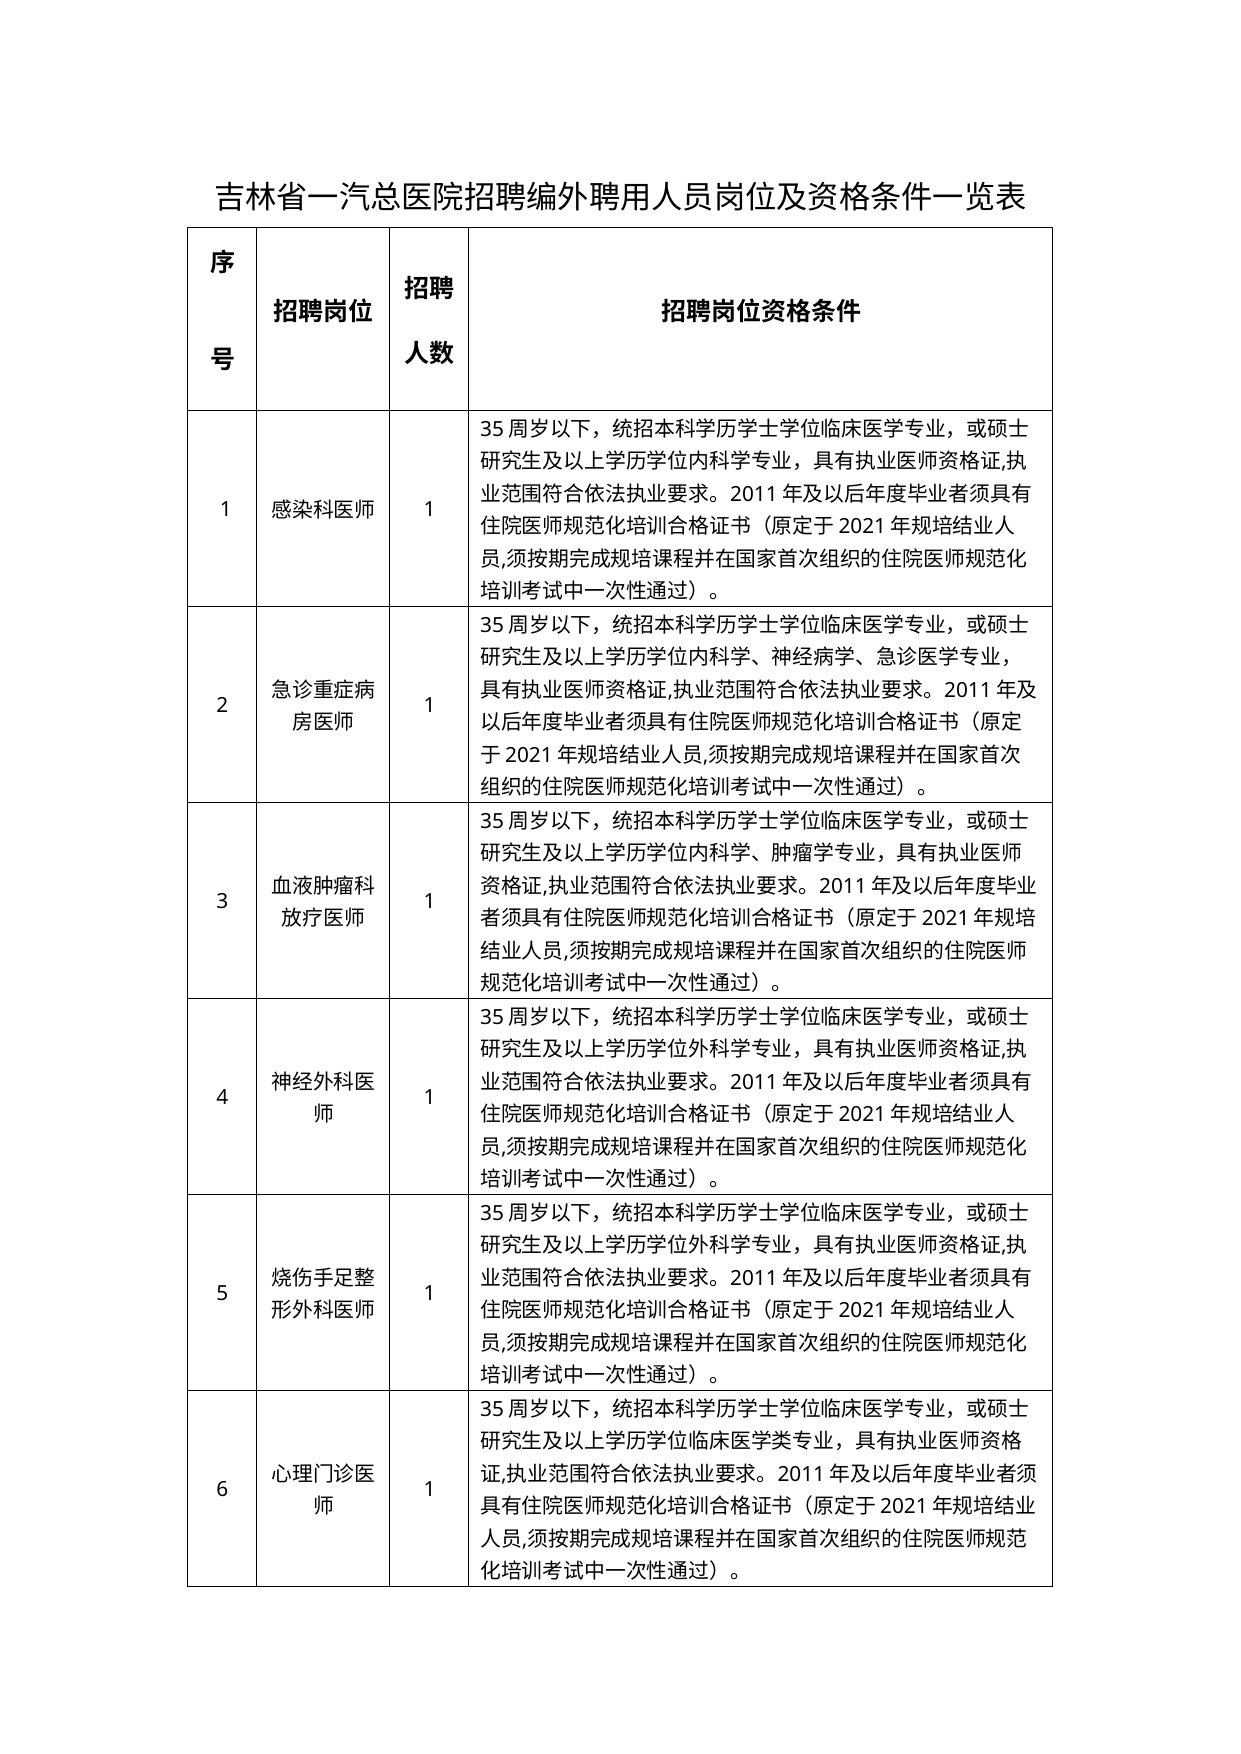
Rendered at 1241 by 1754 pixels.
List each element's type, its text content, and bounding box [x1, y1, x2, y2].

table_cell 1 [390, 607, 468, 802]
text 吉林省一汽总医院招聘编外聘用人员岗位及资格条件一览表 [187, 162, 1053, 227]
table_cell 35周岁以下，统招本科学历学士学位临床医学专业，或硕士研究生及以上学历学位内科学、神经病学、急诊医学专业，具有执业医师资格证,执业范围符合依法执业要求。2011年及以后年度毕业者须具有住院医师规范化培训合格证书（原定于2021年规培结业人员,须按期完成规培课程并在国家首次组织的住院医师规范化培训考试中一次性通过）。 [469, 607, 1052, 802]
table_cell 35周岁以下，统招本科学历学士学位临床医学专业，或硕士研究生及以上学历学位外科学专业，具有执业医师资格证,执业范围符合依法执业要求。2011年及以后年度毕业者须具有住院医师规范化培训合格证书（原定于2021年规培结业人员,须按期完成规培课程并在国家首次组织的住院医师规范化培训考试中一次性通过）。 [469, 1195, 1052, 1390]
table_cell 1 [188, 411, 256, 606]
table_cell 3 [188, 803, 256, 998]
table_header 招聘岗位资格条件 [469, 228, 1052, 410]
table_cell 烧伤手足整形外科医师 [257, 1195, 389, 1390]
table_header 招聘人数 [390, 228, 468, 410]
table_cell 6 [188, 1391, 256, 1586]
table_cell 35周岁以下，统招本科学历学士学位临床医学专业，或硕士研究生及以上学历学位内科学、肿瘤学专业，具有执业医师资格证,执业范围符合依法执业要求。2011年及以后年度毕业者须具有住院医师规范化培训合格证书（原定于2021年规培结业人员,须按期完成规培课程并在国家首次组织的住院医师规范化培训考试中一次性通过）。 [469, 803, 1052, 998]
table_cell 1 [390, 411, 468, 606]
table_cell 神经外科医师 [257, 999, 389, 1194]
table_cell 5 [188, 1195, 256, 1390]
table_cell 1 [390, 803, 468, 998]
table_cell 血液肿瘤科放疗医师 [257, 803, 389, 998]
table_cell 35周岁以下，统招本科学历学士学位临床医学专业，或硕士研究生及以上学历学位外科学专业，具有执业医师资格证,执业范围符合依法执业要求。2011年及以后年度毕业者须具有住院医师规范化培训合格证书（原定于2021年规培结业人员,须按期完成规培课程并在国家首次组织的住院医师规范化培训考试中一次性通过）。 [469, 999, 1052, 1194]
table_cell 4 [188, 999, 256, 1194]
table_cell 感染科医师 [257, 411, 389, 606]
table_header 招聘岗位 [257, 228, 389, 410]
table_cell 1 [390, 999, 468, 1194]
table_header 序号 [188, 228, 256, 410]
table_cell 35周岁以下，统招本科学历学士学位临床医学专业，或硕士研究生及以上学历学位内科学专业，具有执业医师资格证,执业范围符合依法执业要求。2011年及以后年度毕业者须具有住院医师规范化培训合格证书（原定于2021年规培结业人员,须按期完成规培课程并在国家首次组织的住院医师规范化培训考试中一次性通过）。 [469, 411, 1052, 606]
table_cell 急诊重症病房医师 [257, 607, 389, 802]
table_cell 35周岁以下，统招本科学历学士学位临床医学专业，或硕士研究生及以上学历学位临床医学类专业，具有执业医师资格证,执业范围符合依法执业要求。2011年及以后年度毕业者须具有住院医师规范化培训合格证书（原定于2021年规培结业人员,须按期完成规培课程并在国家首次组织的住院医师规范化培训考试中一次性通过）。 [469, 1391, 1052, 1586]
table_cell 1 [390, 1195, 468, 1390]
table_cell 2 [188, 607, 256, 802]
table_cell 1 [390, 1391, 468, 1586]
table_cell 心理门诊医师 [257, 1391, 389, 1586]
